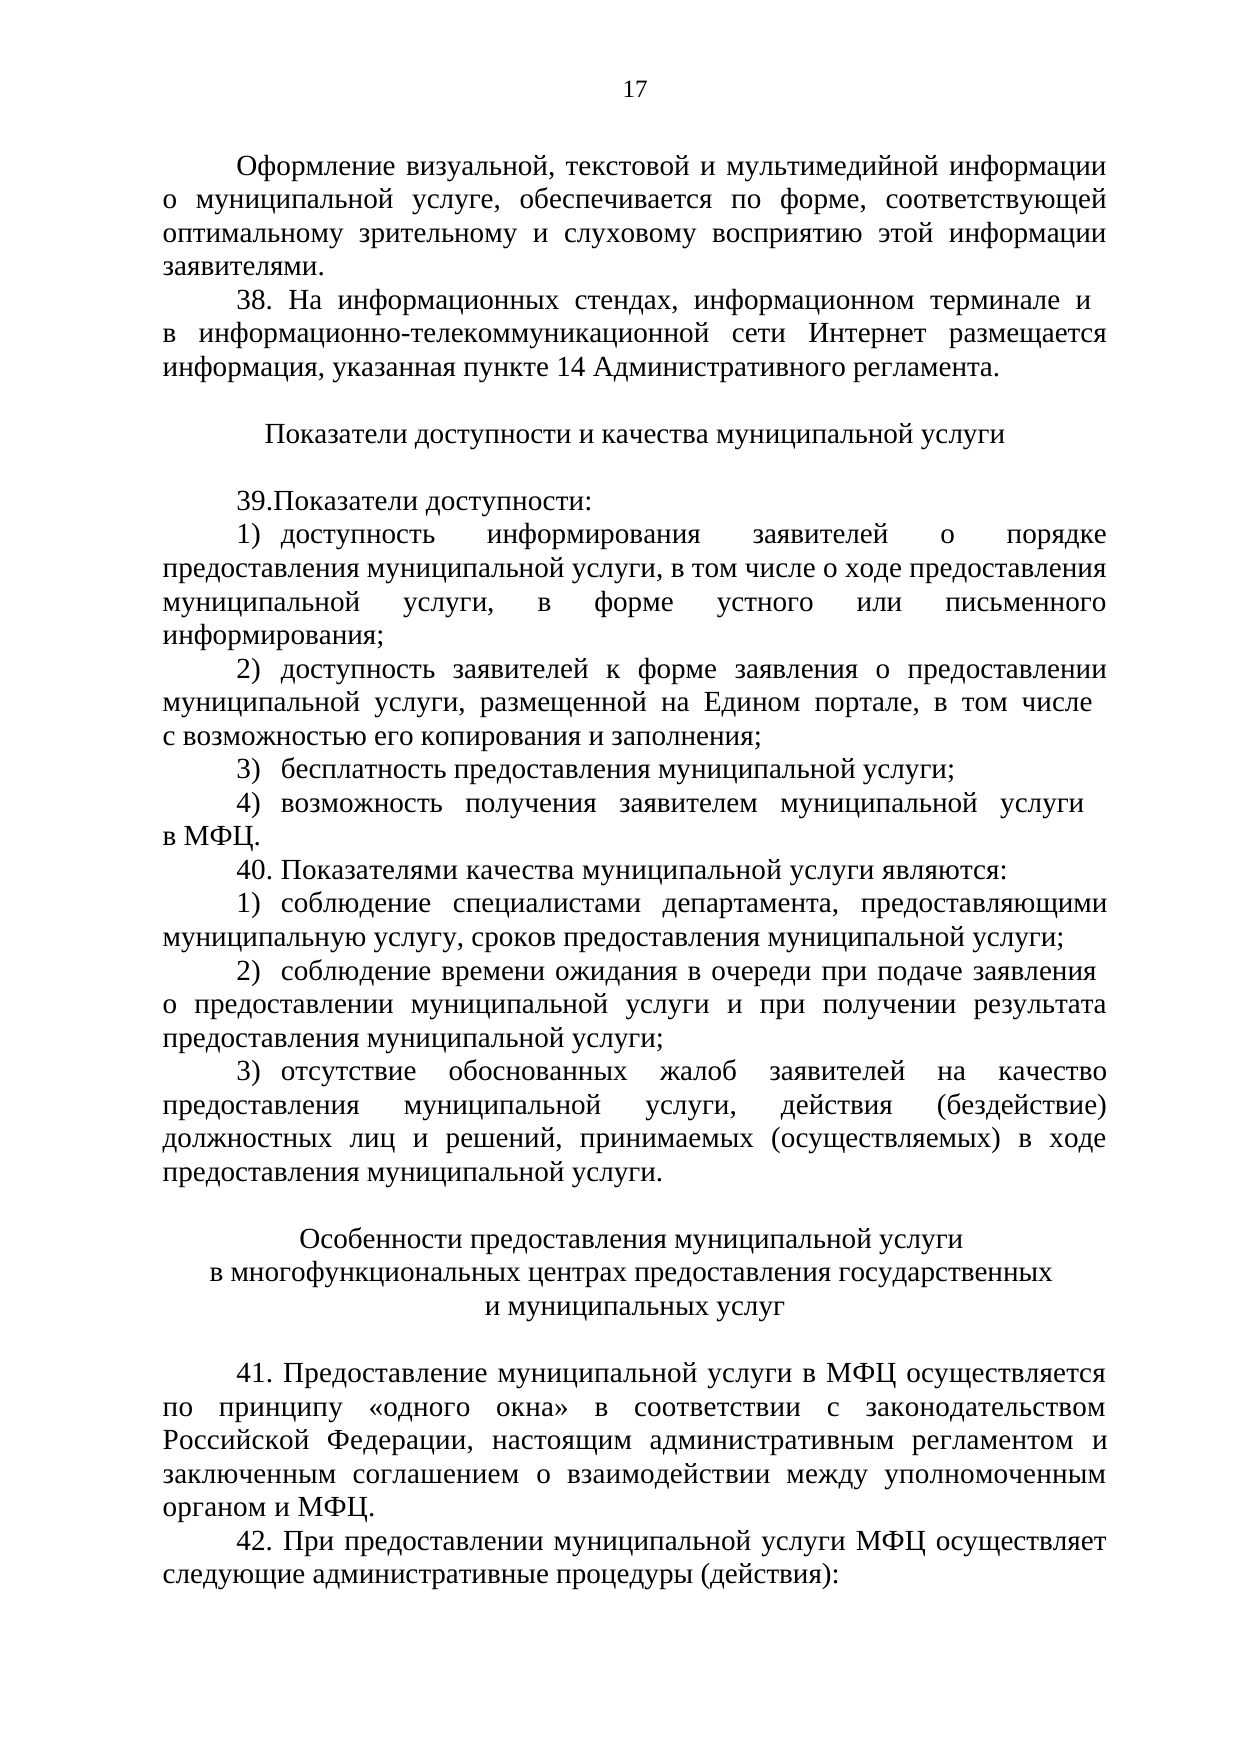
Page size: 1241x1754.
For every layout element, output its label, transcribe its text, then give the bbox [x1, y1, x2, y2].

list бесплатность предоставления муниципальной услуги; [162, 751, 1107, 785]
text 40. Показателями качества муниципальной услуги являются: [162, 852, 1107, 886]
list доступность информирования заявителей о порядке предоставления муниципальной услуги, в том числе о ходе предоставления муниципальной услуги, в форме устного или письменного информирования; [162, 517, 1107, 651]
text Показатели доступности и качества муниципальной услуги [162, 416, 1107, 449]
text Оформление визуальной, текстовой и мультимедийной информации о муниципальной услуге, обеспечивается по форме, соответствующей оптимальному зрительному и слуховому восприятию этой информации заявителями. [162, 148, 1107, 282]
text 38. На информационных стендах, информационном терминале и в информационно-телекоммуникационной сети Интернет размещается информация, указанная пункте 14 Административного регламента. [162, 282, 1107, 382]
text Особенности предоставления муниципальной услуги в многофункциональных центрах предоставления государственных и муниципальных услуг [162, 1221, 1107, 1322]
text 42. При предоставлении муниципальной услуги МФЦ осуществляет следующие административные процедуры (действия): [162, 1523, 1107, 1590]
list возможность получения заявителем муниципальной услуги в МФЦ. [162, 785, 1107, 852]
text 41. Предоставление муниципальной услуги в МФЦ осуществляется по принципу «одного окна» в соответствии с законодательством Российской Федерации, настоящим административным регламентом и заключенным соглашением о взаимодействии между уполномоченным органом и МФЦ. [162, 1355, 1107, 1523]
text 39.Показатели доступности: [162, 483, 1107, 517]
list соблюдение специалистами департамента, предоставляющими муниципальную услугу, сроков предоставления муниципальной услуги; [162, 886, 1107, 953]
list отсутствие обоснованных жалоб заявителей на качество предоставления муниципальной услуги, действия (бездействие) должностных лиц и решений, принимаемых (осуществляемых) в ходе предоставления муниципальной услуги. [162, 1053, 1107, 1187]
list доступность заявителей к форме заявления о предоставлении муниципальной услуги, размещенной на Едином портале, в том числе с возможностью его копирования и заполнения; [162, 651, 1107, 751]
list соблюдение времени ожидания в очереди при подаче заявления о предоставлении муниципальной услуги и при получении результата предоставления муниципальной услуги; [162, 953, 1107, 1053]
